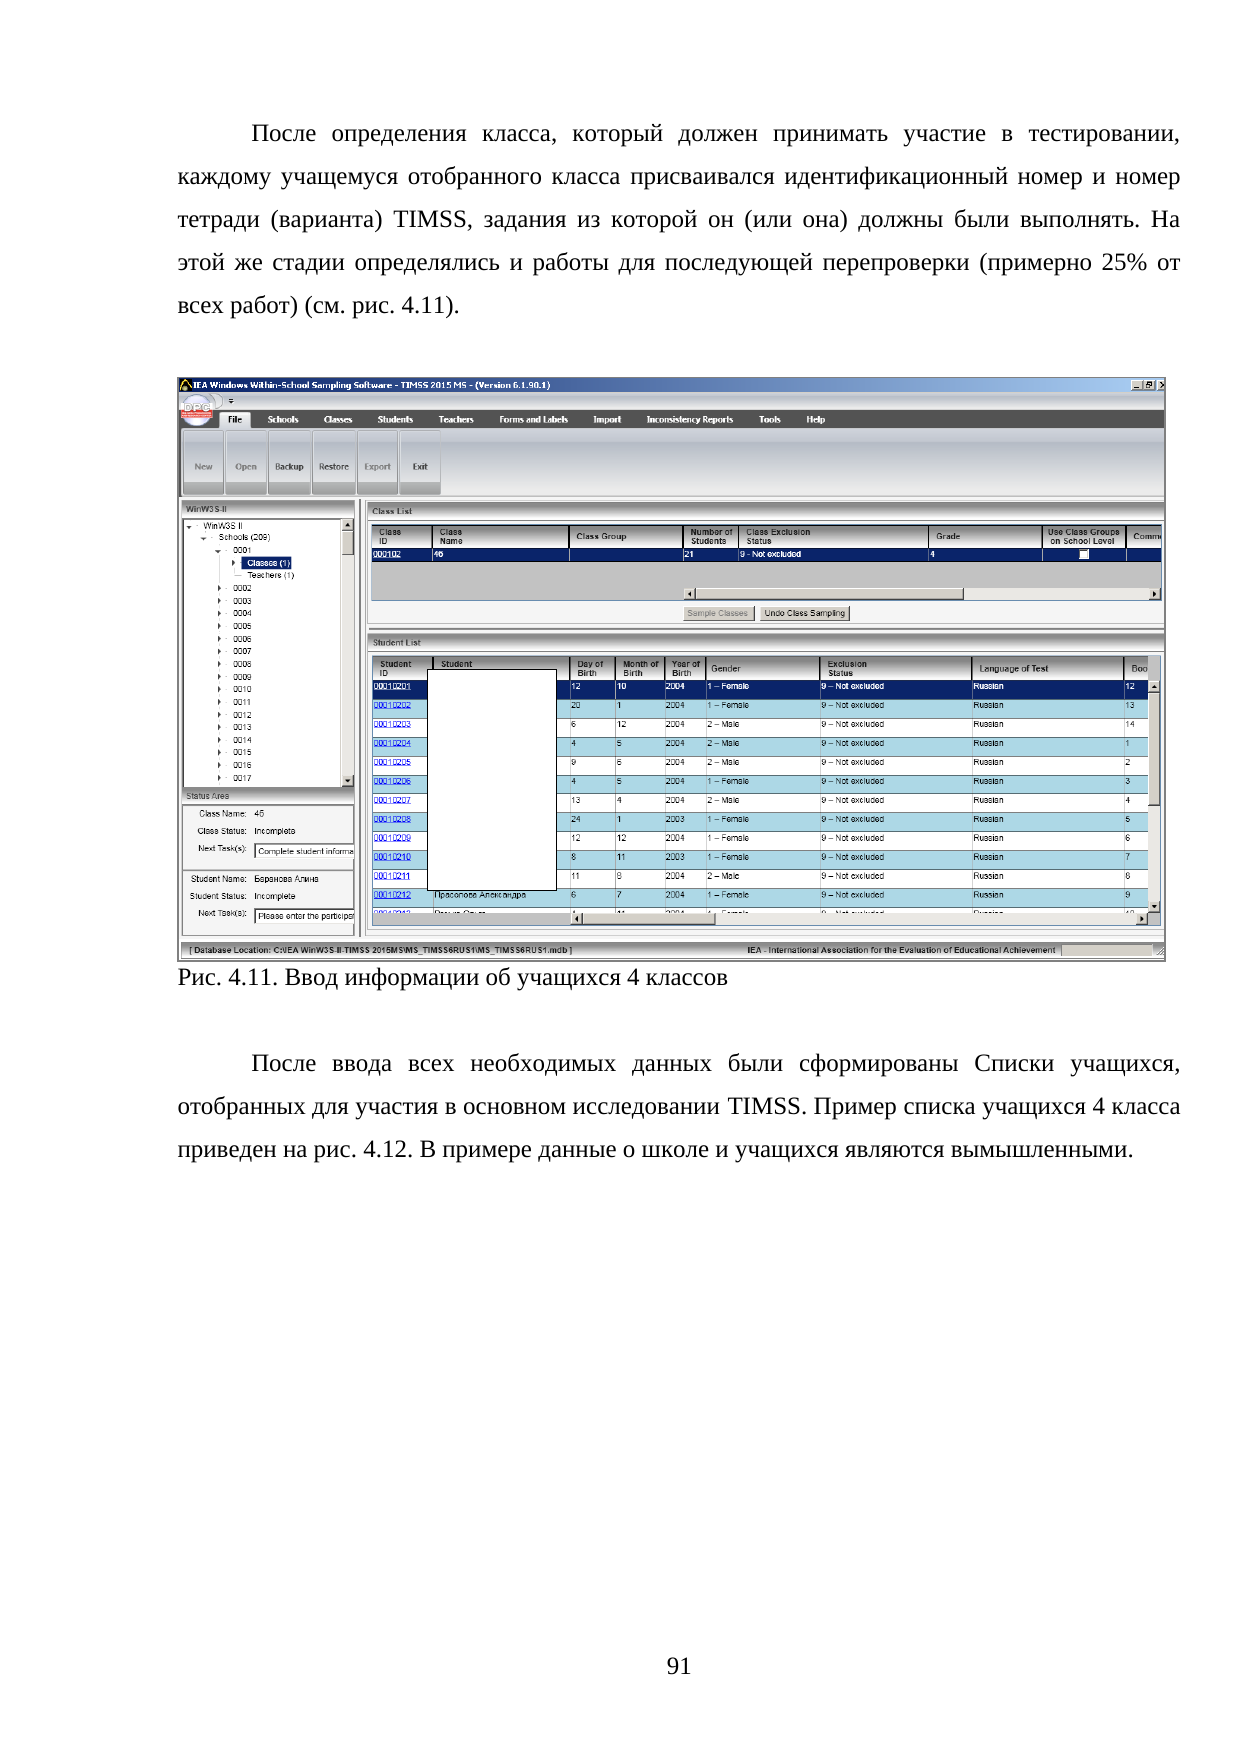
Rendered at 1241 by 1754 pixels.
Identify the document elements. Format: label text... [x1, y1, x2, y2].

text Рис. 4.11. Ввод информации об учащихся 4 классов [177, 962, 1181, 990]
text После определения класса, который должен принимать участие в тестировании, каждому учащемуся отобранного класса присваивался идентификационный номер и номер тетради (варианта) TIMSS, задания из которой он (или она) должны были выполнять. На этой же стадии определялись и работы для последующей перепроверки (примерно 25% от всех работ) (см. рис. 4.11). [177, 118, 1181, 319]
picture [179, 378, 1164, 960]
text После ввода всех необходимых данных были сформированы Списки учащихся, отобранных для участия в основном исследовании TIMSS. Пример списка учащихся 4 класса приведен на рис. 4.12. В примере данные о школе и учащихся являются вымышленными. [177, 1048, 1181, 1163]
